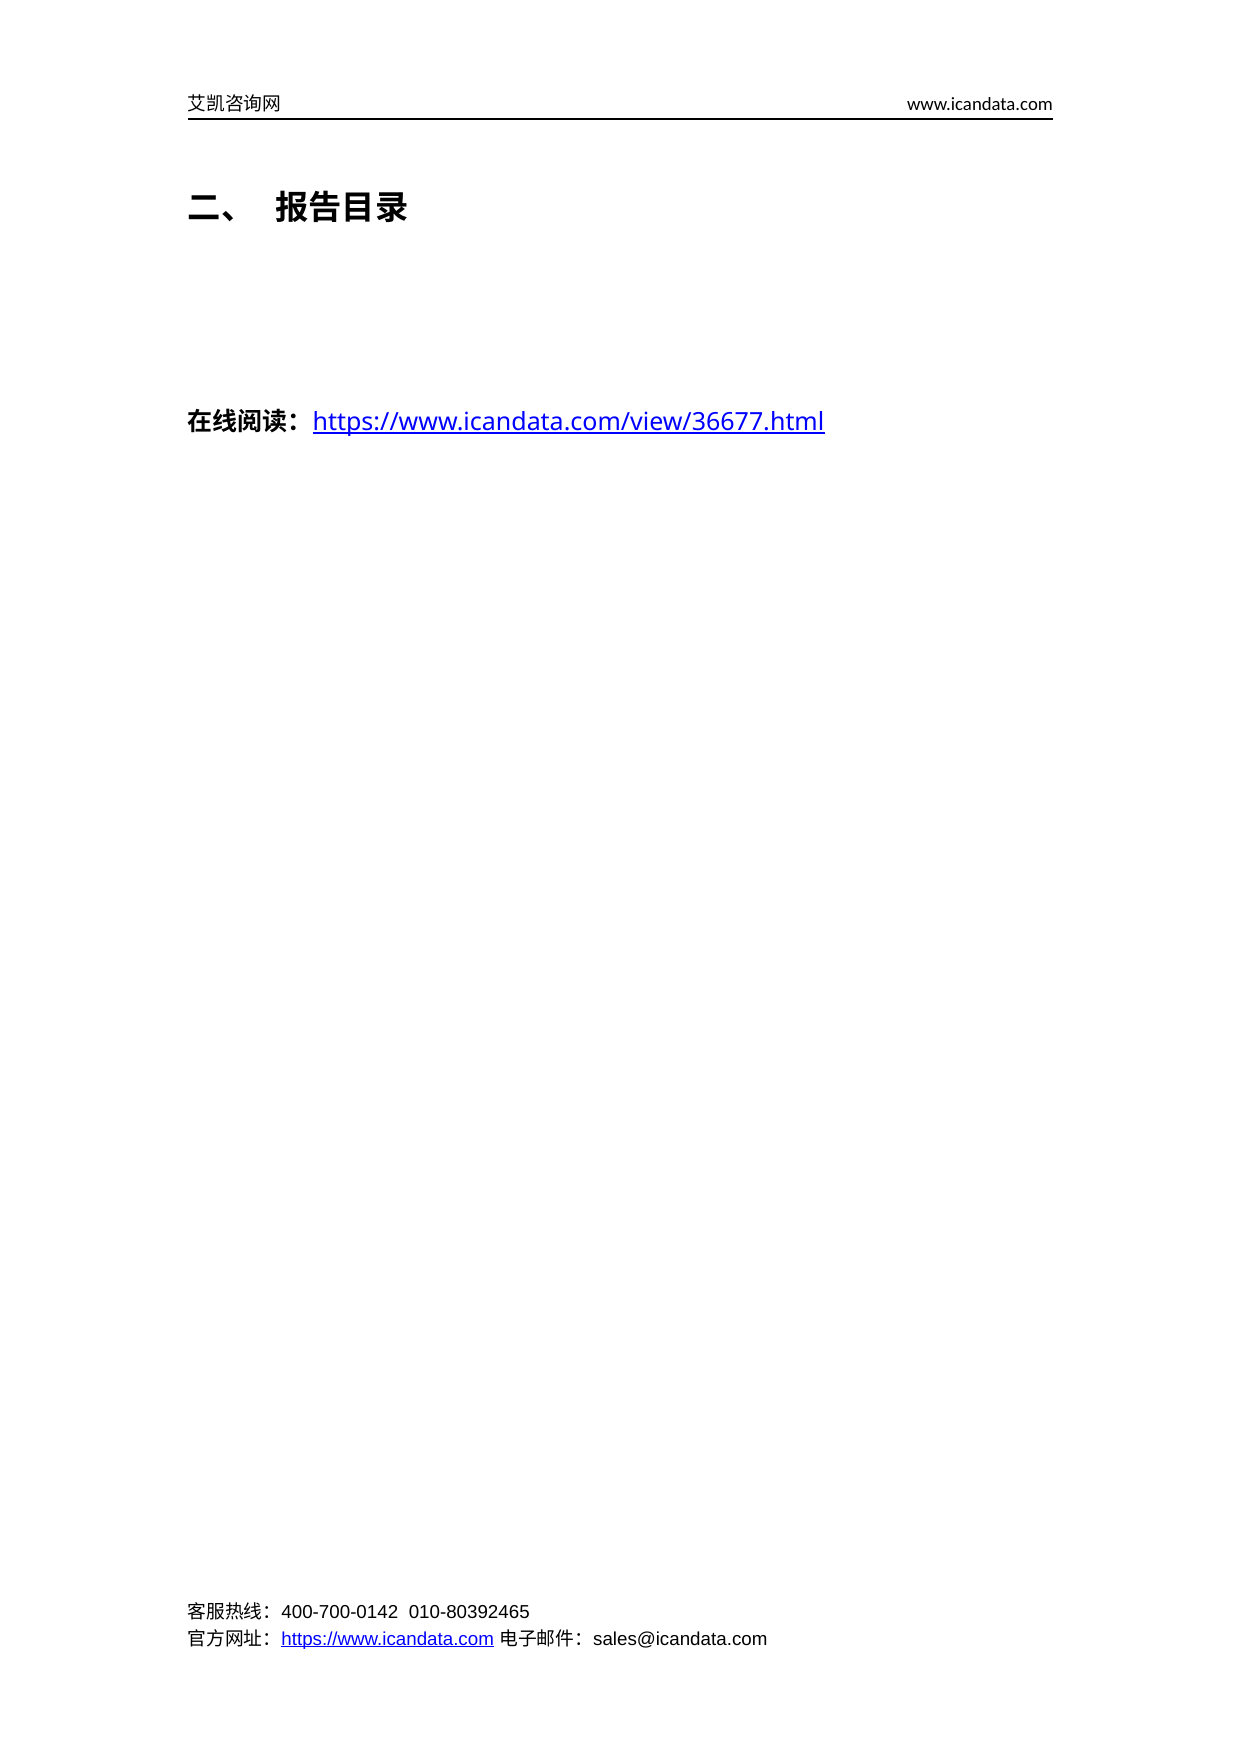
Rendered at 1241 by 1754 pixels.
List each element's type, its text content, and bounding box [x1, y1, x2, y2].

text 在线阅读：https://www.icandata.com/view/36677.html [187, 387, 1053, 452]
subtitle 报告目录 [187, 172, 1053, 237]
